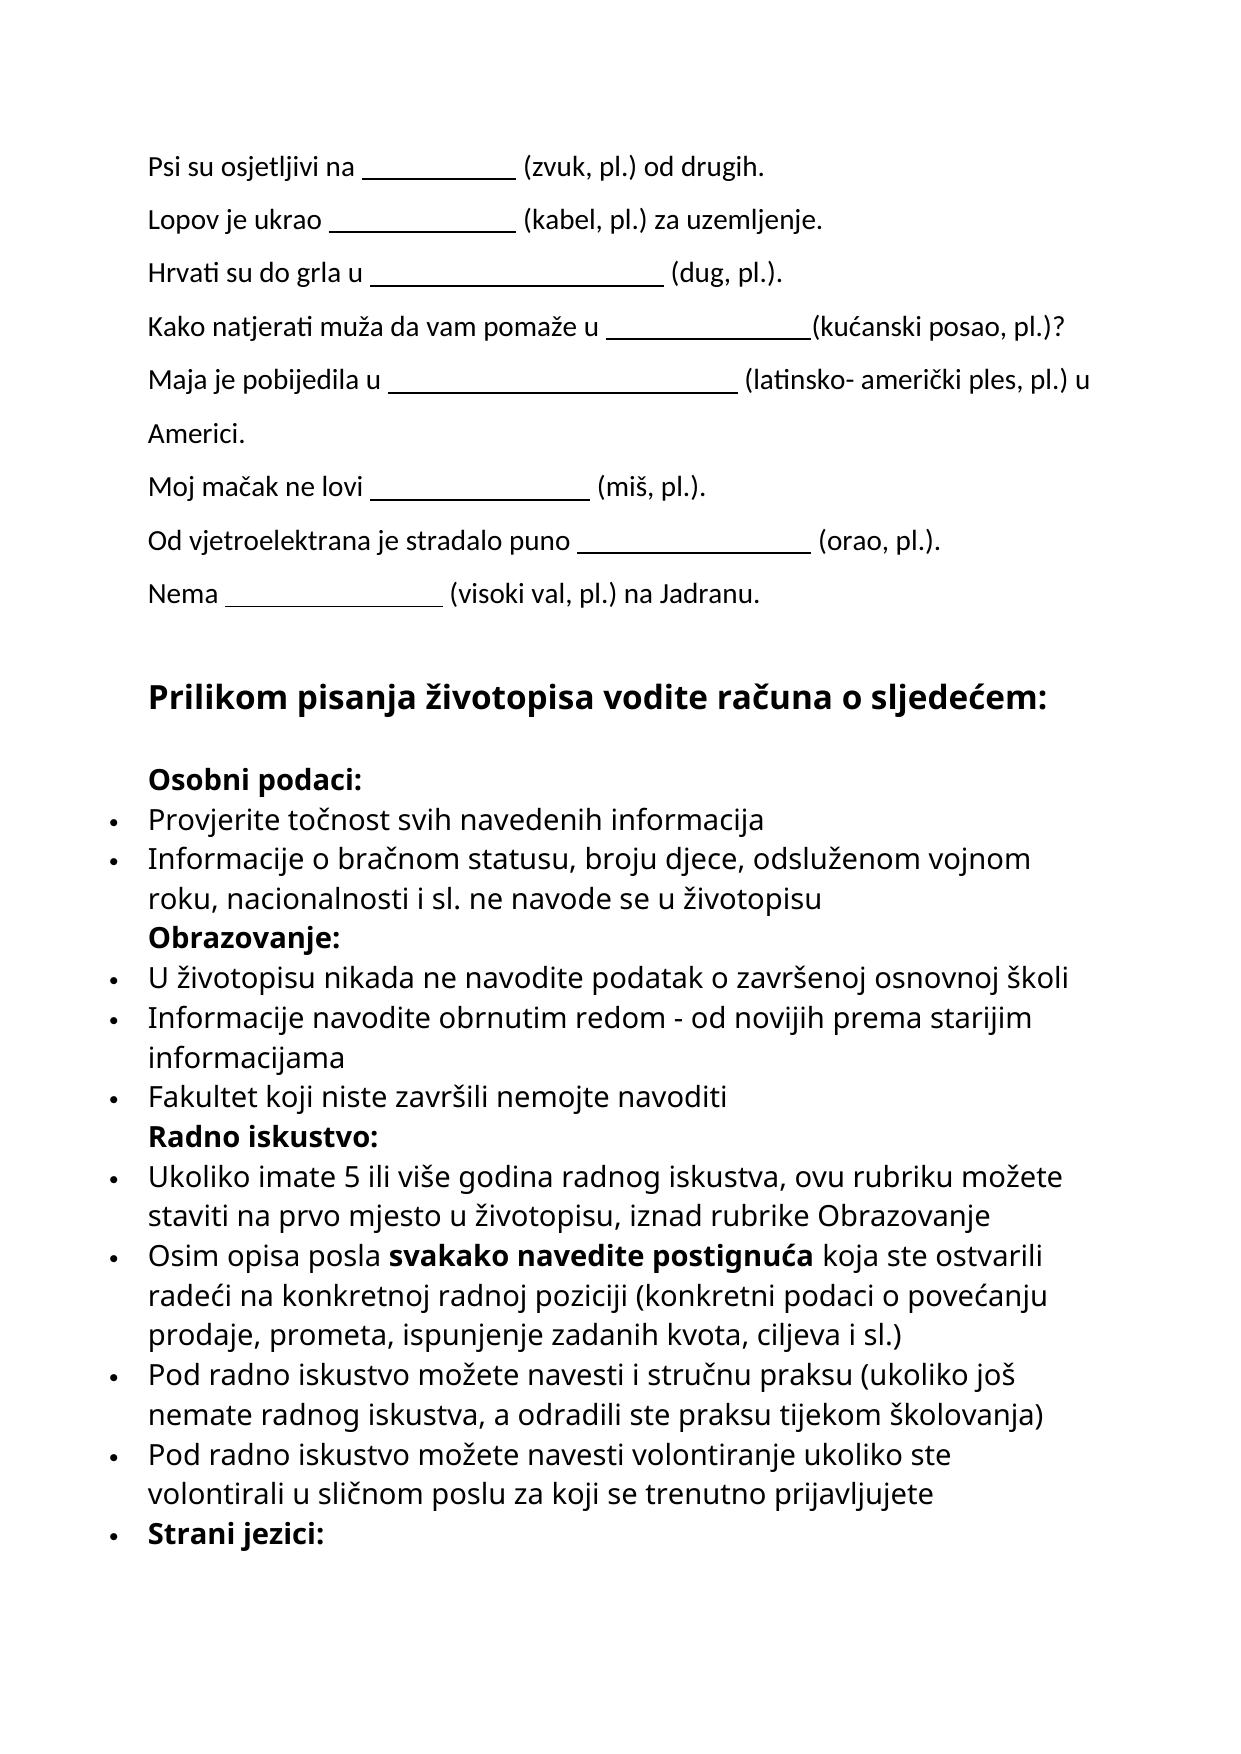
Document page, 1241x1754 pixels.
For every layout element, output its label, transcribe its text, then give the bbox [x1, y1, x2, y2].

text Obrazovanje: [148, 918, 1093, 957]
text Radno iskustvo: [148, 1116, 1093, 1156]
text Osobni podaci: [148, 759, 1093, 799]
list Informacije navodite obrnutim redom - od novijih prema starijim informacijama [110, 997, 1093, 1077]
text Prilikom pisanja životopisa vodite računa o sljedećem: [148, 674, 1093, 719]
text Od vjetroelektrana je stradalo puno (orao, pl.). [148, 522, 1093, 557]
text Maja je pobijedila u (latinsko- američki ples, pl.) u Americi. [148, 361, 1093, 450]
list Strani jezici: [110, 1513, 1093, 1553]
list Osim opisa posla svakako navedite postignuća koja ste ostvarili radeći na konkretnoj radnoj poziciji (konkretni podaci o povećanju prodaje, prometa, ispunjenje zadanih kvota, ciljeva i sl.) [110, 1235, 1093, 1354]
text Psi su osjetljivi na (zvuk, pl.) od drugih. [148, 148, 1093, 183]
list Pod radno iskustvo možete navesti i stručnu praksu (ukoliko još nemate radnog iskustva, a odradili ste praksu tijekom školovanja) [110, 1354, 1093, 1434]
text Hrvati su do grla u (dug, pl.). [148, 254, 1093, 290]
text Kako natjerati muža da vam pomaže u (kućanski posao, pl.)? [148, 308, 1093, 343]
list Pod radno iskustvo možete navesti volontiranje ukoliko ste volontirali u sličnom poslu za koji se trenutno prijavljujete [110, 1434, 1093, 1513]
text Lopov je ukrao (kabel, pl.) za uzemljenje. [148, 201, 1093, 237]
list Ukoliko imate 5 ili više godina radnog iskustva, ovu rubriku možete staviti na prvo mjesto u životopisu, iznad rubrike Obrazovanje [110, 1156, 1093, 1235]
text Nema (visoki val, pl.) na Jadranu. [148, 575, 1093, 611]
list U životopisu nikada ne navodite podatak o završenoj osnovnoj školi [110, 957, 1093, 997]
list Informacije o bračnom statusu, broju djece, odsluženom vojnom roku, nacionalnosti i sl. ne navode se u životopisu [110, 838, 1093, 918]
list Fakultet koji niste završili nemojte navoditi [110, 1077, 1093, 1116]
text Moj mačak ne lovi (miš, pl.). [148, 468, 1093, 504]
list Provjerite točnost svih navedenih informacija [110, 799, 1093, 838]
